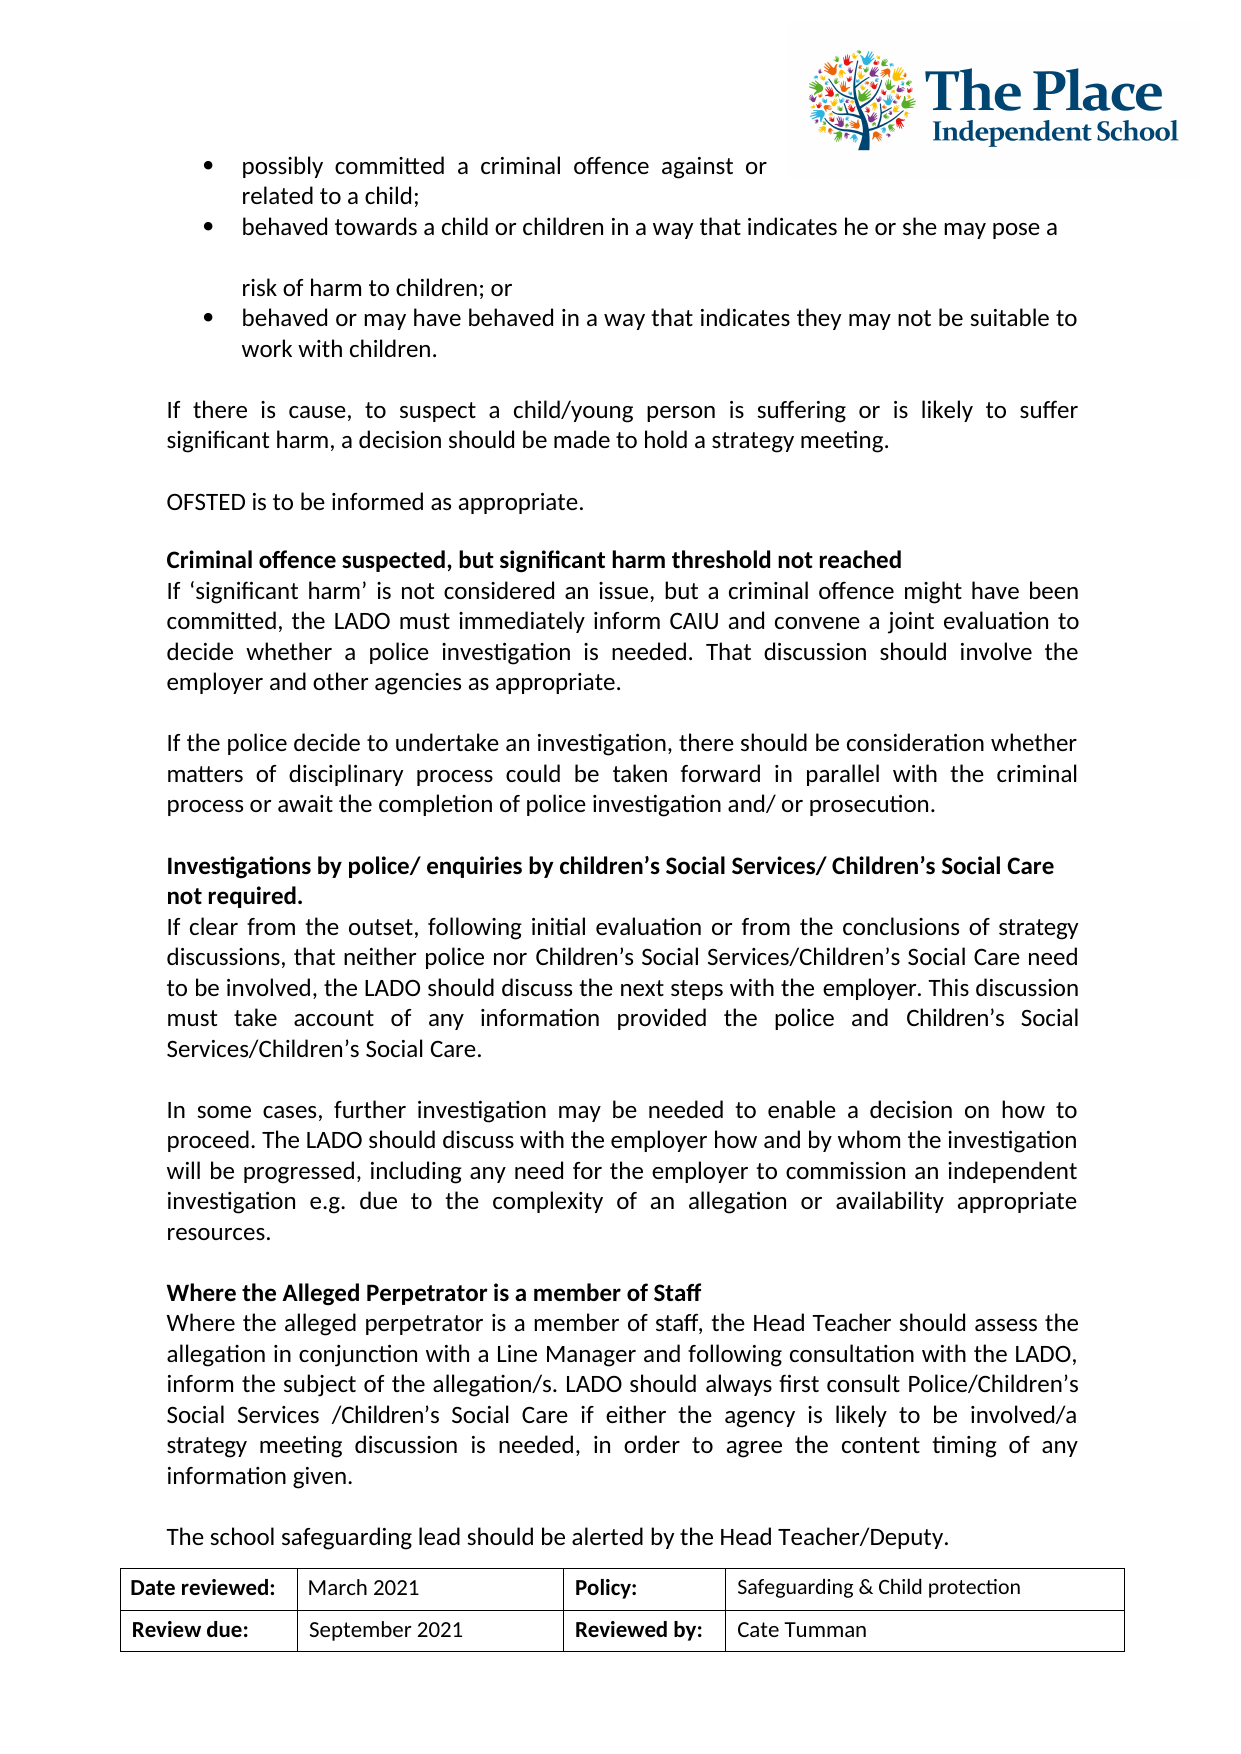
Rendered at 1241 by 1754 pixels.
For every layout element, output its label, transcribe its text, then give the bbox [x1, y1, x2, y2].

text If ‘significant harm’ is not considered an issue, but a criminal offence might have been committed, the LADO must immediately inform CAIU and convene a joint evaluation to decide whether a police investigation is needed. That discussion should involve the employer and other agencies as appropriate. [166, 575, 1079, 697]
text In some cases, further investigation may be needed to enable a decision on how to proceed. The LADO should discuss with the employer how and by whom the investigation will be progressed, including any need for the employer to commission an independent investigation e.g. due to the complexity of an allegation or availability appropriate resources. [166, 1094, 1079, 1247]
text risk of harm to children; or [241, 272, 1080, 303]
list behaved towards a child or children in a way that indicates he or she may pose a [204, 211, 1080, 242]
list behaved or may have behaved in a way that indicates they may not be suitable to work with children. [204, 303, 1080, 364]
text OFSTED is to be informed as appropriate. [166, 486, 1090, 516]
text If the police decide to undertake an investigation, there should be consideration whether matters of disciplinary process could be taken forward in parallel with the criminal process or await the completion of police investigation and/ or prosecution. [166, 728, 1079, 819]
subtitle Where the Alleged Perpetrator is a member of Staff [166, 1277, 1090, 1308]
picture [786, 22, 1200, 178]
text If there is cause, to suspect a child/young person is suffering or is likely to suffer significant harm, a decision should be made to hold a strategy meeting. [166, 394, 1079, 455]
list possibly committed a criminal offence against or related to a child; [204, 150, 1080, 211]
text If clear from the outset, following initial evaluation or from the conclusions of strategy discussions, that neither police nor Children’s Social Services/Children’s Social Care need to be involved, the LADO should discuss the next steps with the employer. This discussion must take account of any information provided the police and Children’s Social Services/Children’s Social Care. [166, 911, 1079, 1063]
subtitle Investigations by police/ enquiries by children’s Social Services/ Children’s Social Care not required. [166, 850, 1090, 911]
subtitle Criminal offence suspected, but significant harm threshold not reached [166, 544, 1090, 575]
text The school safeguarding lead should be alerted by the Head Teacher/Deputy. [166, 1521, 1090, 1552]
text Where the alleged perpetrator is a member of staff, the Head Teacher should assess the allegation in conjunction with a Line Manager and following consultation with the LADO, inform the subject of the allegation/s. LADO should always first consult Police/Children’s Social Services /Children’s Social Care if either the agency is likely to be involved/a strategy meeting discussion is needed, in order to agree the content timing of any information given. [166, 1308, 1079, 1491]
